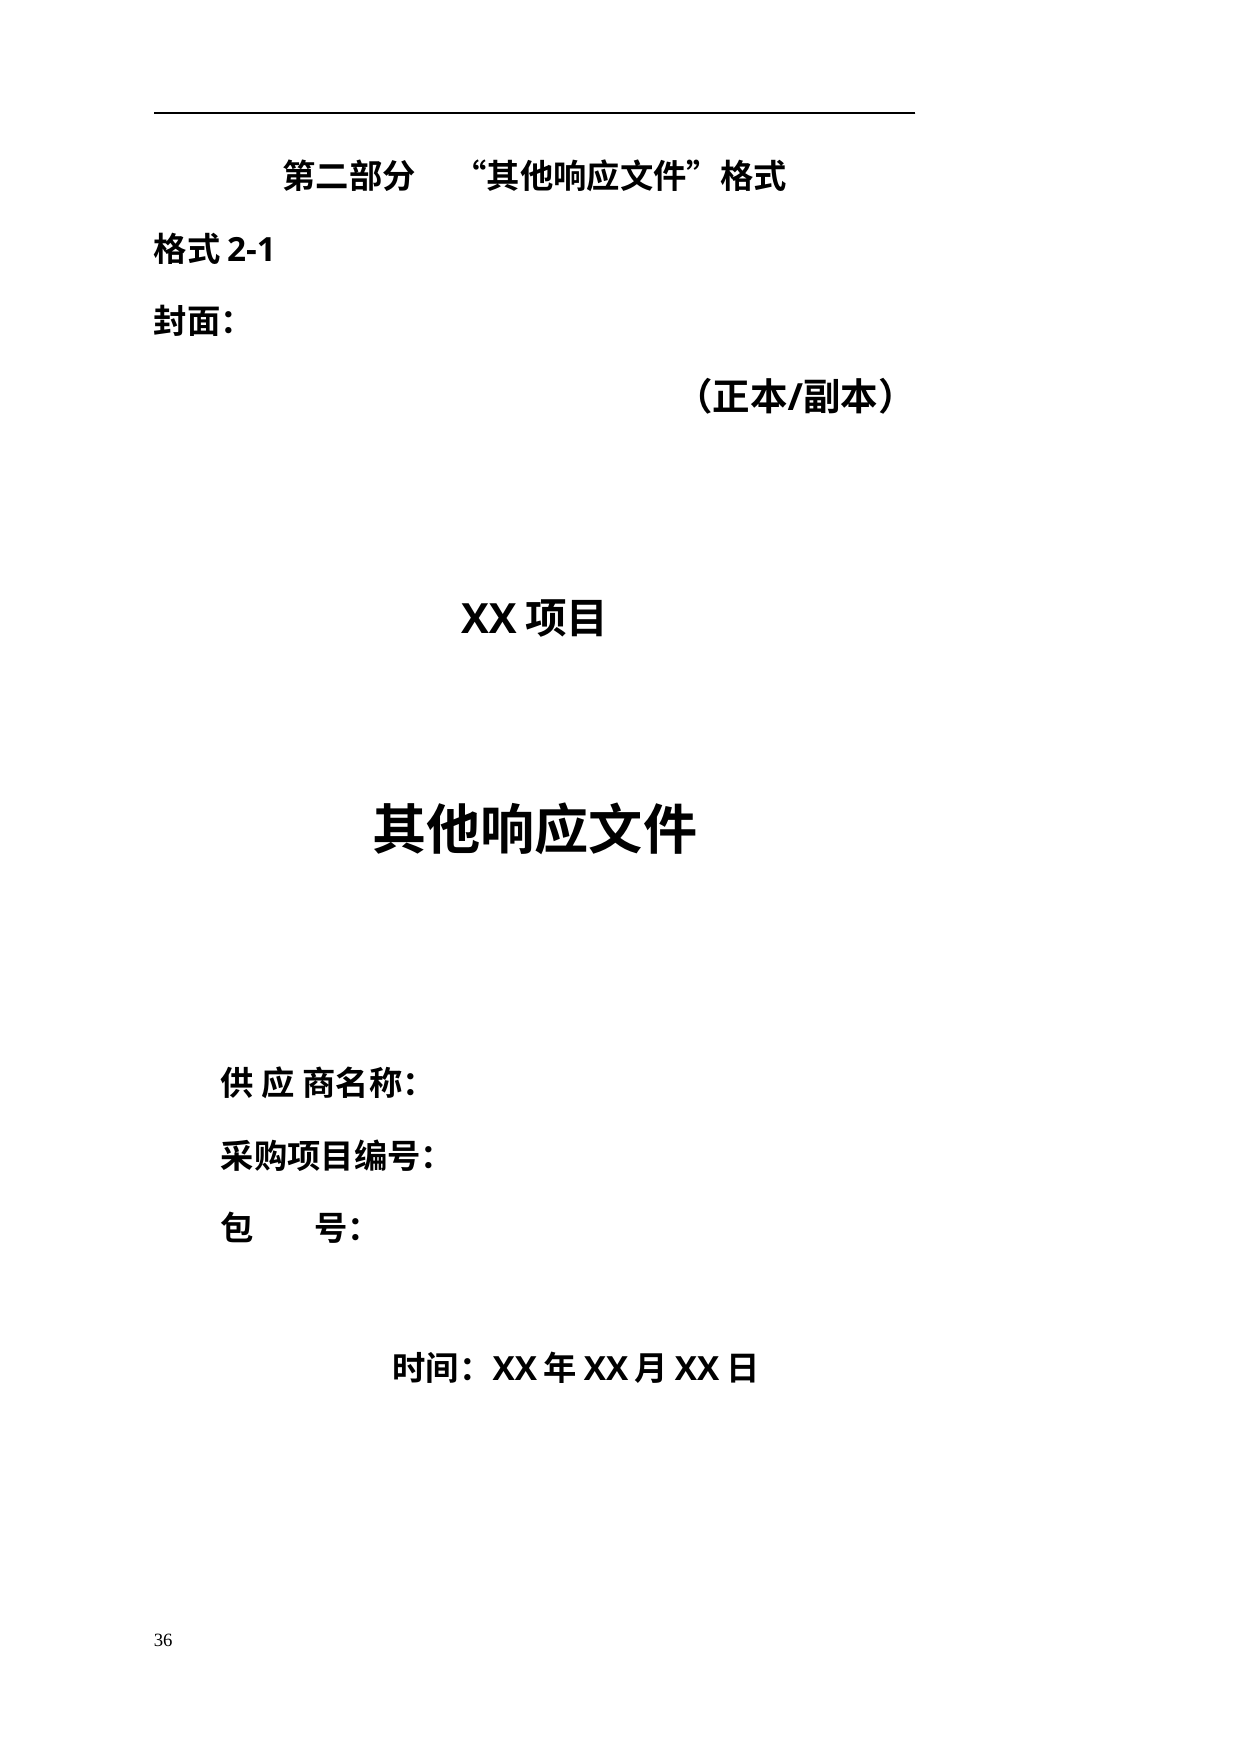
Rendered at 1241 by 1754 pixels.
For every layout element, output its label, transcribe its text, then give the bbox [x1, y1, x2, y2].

text （正本/副本） [153, 367, 915, 422]
text 格式2-1 [153, 222, 915, 271]
text 时间：XX年XX月XX日 [153, 1342, 915, 1391]
text 包 号： [153, 1202, 915, 1250]
text 供 应 商名称： [153, 1057, 915, 1105]
text 采购项目编号： [153, 1129, 915, 1178]
text 封面： [153, 295, 915, 343]
text 其他响应文件 [153, 786, 915, 865]
text XX项目 [153, 585, 915, 646]
text 第二部分 “其他响应文件”格式 [153, 150, 915, 198]
